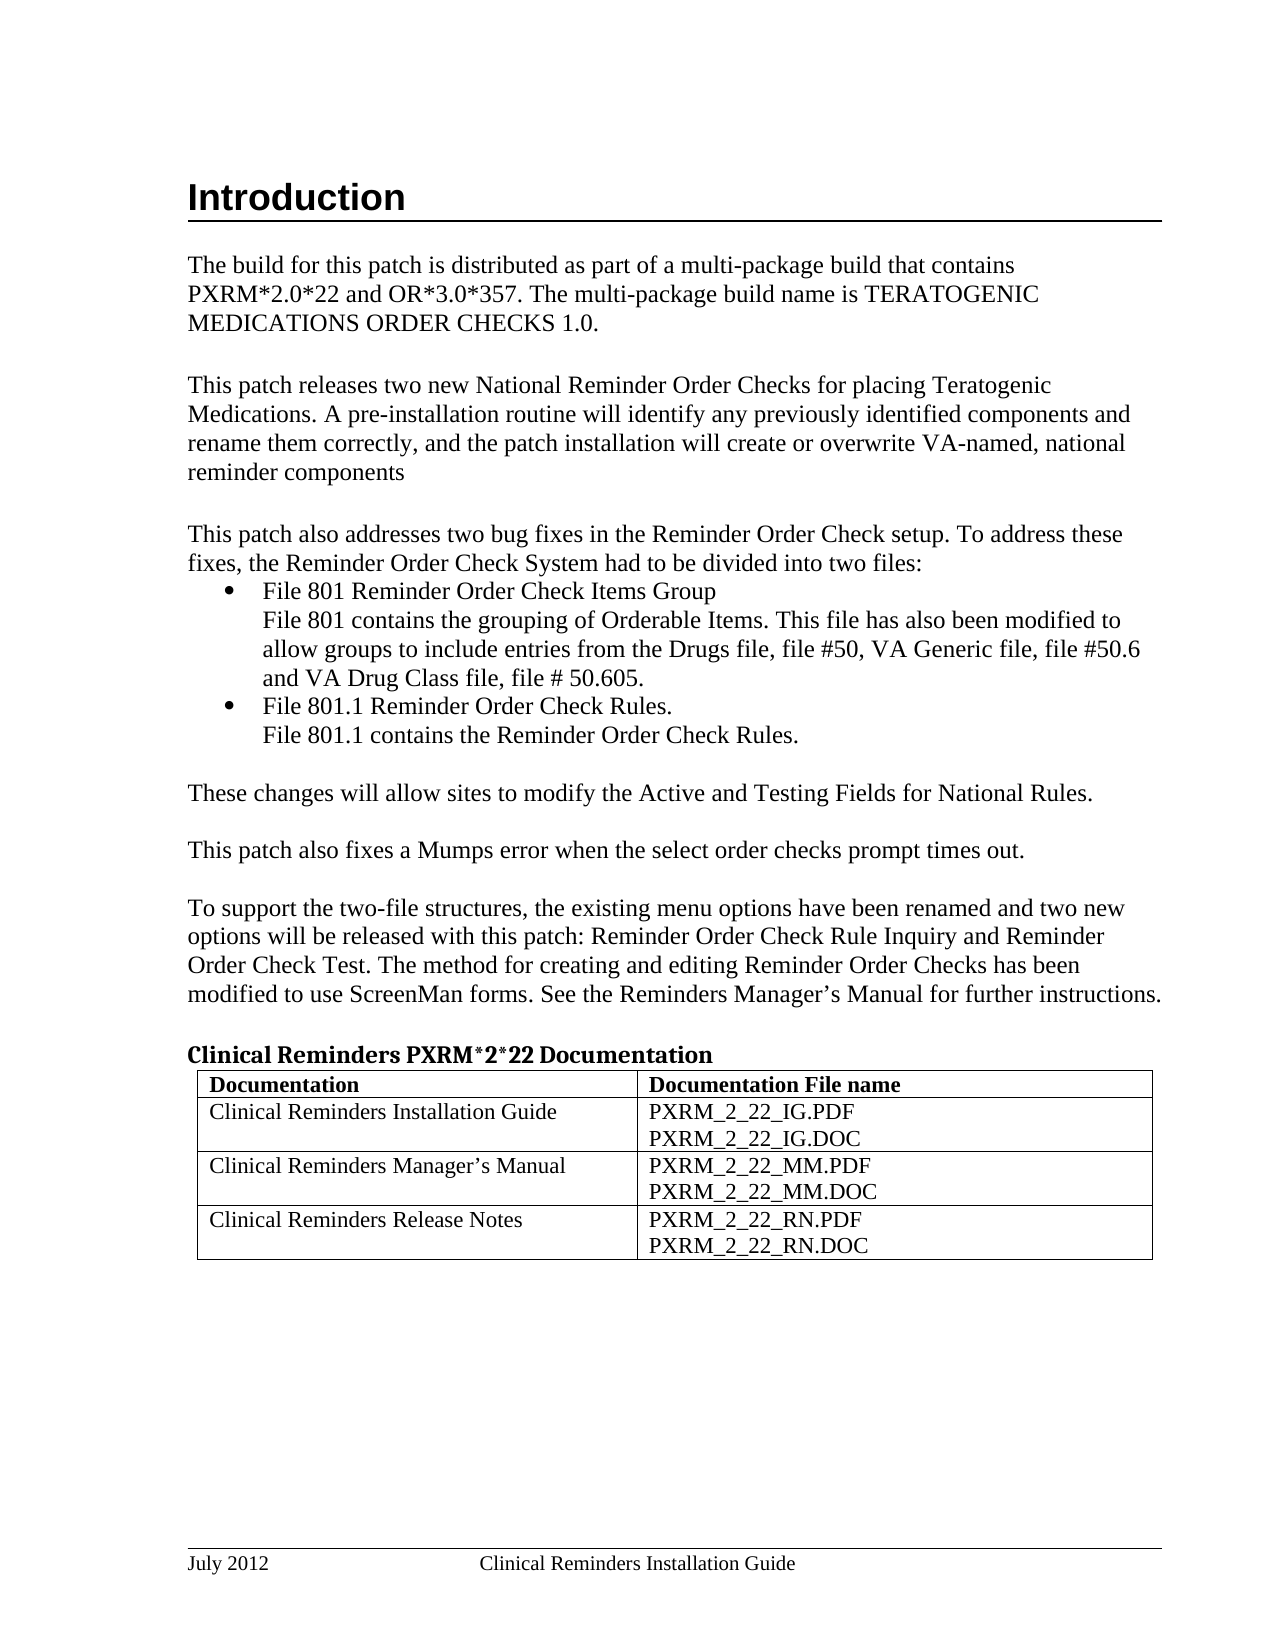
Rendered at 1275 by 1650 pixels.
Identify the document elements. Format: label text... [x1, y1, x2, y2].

subtitle Clinical Reminders PXRM*2*22 Documentation [187, 1041, 1162, 1070]
table_cell PXRM_2_22_IG.PDF PXRM_2_22_IG.DOC [638, 1098, 1152, 1151]
text This patch releases two new National Reminder Order Checks for placing Teratogenic Medications. A pre-installation routine will identify any previously identified components and rename them correctly, and the patch installation will create or overwrite VA-named, national reminder components [187, 370, 1162, 485]
text Introduction [187, 175, 1162, 222]
text File 801.1 contains the Reminder Order Check Rules. [262, 720, 1162, 749]
table_cell Clinical Reminders Release Notes [198, 1206, 637, 1258]
text File 801 contains the grouping of Orderable Items. This file has also been modified to allow groups to include entries from the Drugs file, file #50, VA Generic file, file #50.6 and VA Drug Class file, file # 50.605. [262, 605, 1162, 691]
text These changes will allow sites to modify the Active and Testing Fields for National Rules. [187, 778, 1162, 806]
table_cell Clinical Reminders Installation Guide [198, 1098, 637, 1151]
text This patch also fixes a Mumps error when the select order checks prompt times out. [187, 835, 1162, 864]
table_cell Clinical Reminders Manager’s Manual [198, 1152, 637, 1205]
table_cell PXRM_2_22_MM.PDF PXRM_2_22_MM.DOC [638, 1152, 1152, 1205]
list File 801 Reminder Order Check Items Group [225, 576, 1162, 605]
text This patch also addresses two bug fixes in the Reminder Order Check setup. To address these fixes, the Reminder Order Check System had to be divided into two files: [187, 519, 1162, 576]
table_header Documentation [198, 1071, 637, 1097]
table_cell PXRM_2_22_RN.PDF PXRM_2_22_RN.DOC [638, 1206, 1152, 1258]
text To support the two-file structures, the existing menu options have been renamed and two new options will be released with this patch: Reminder Order Check Rule Inquiry and Reminder Order Check Test. The method for creating and editing Reminder Order Checks has been modified to use ScreenMan forms. See the Reminders Manager’s Manual for further instructions. [187, 893, 1162, 1008]
list File 801.1 Reminder Order Check Rules. [225, 691, 1162, 720]
text The build for this patch is distributed as part of a multi-package build that contains PXRM*2.0*22 and OR*3.0*357. The multi-package build name is TERATOGENIC MEDICATIONS ORDER CHECKS 1.0. [187, 251, 1162, 337]
table_header Documentation File name [638, 1071, 1152, 1097]
